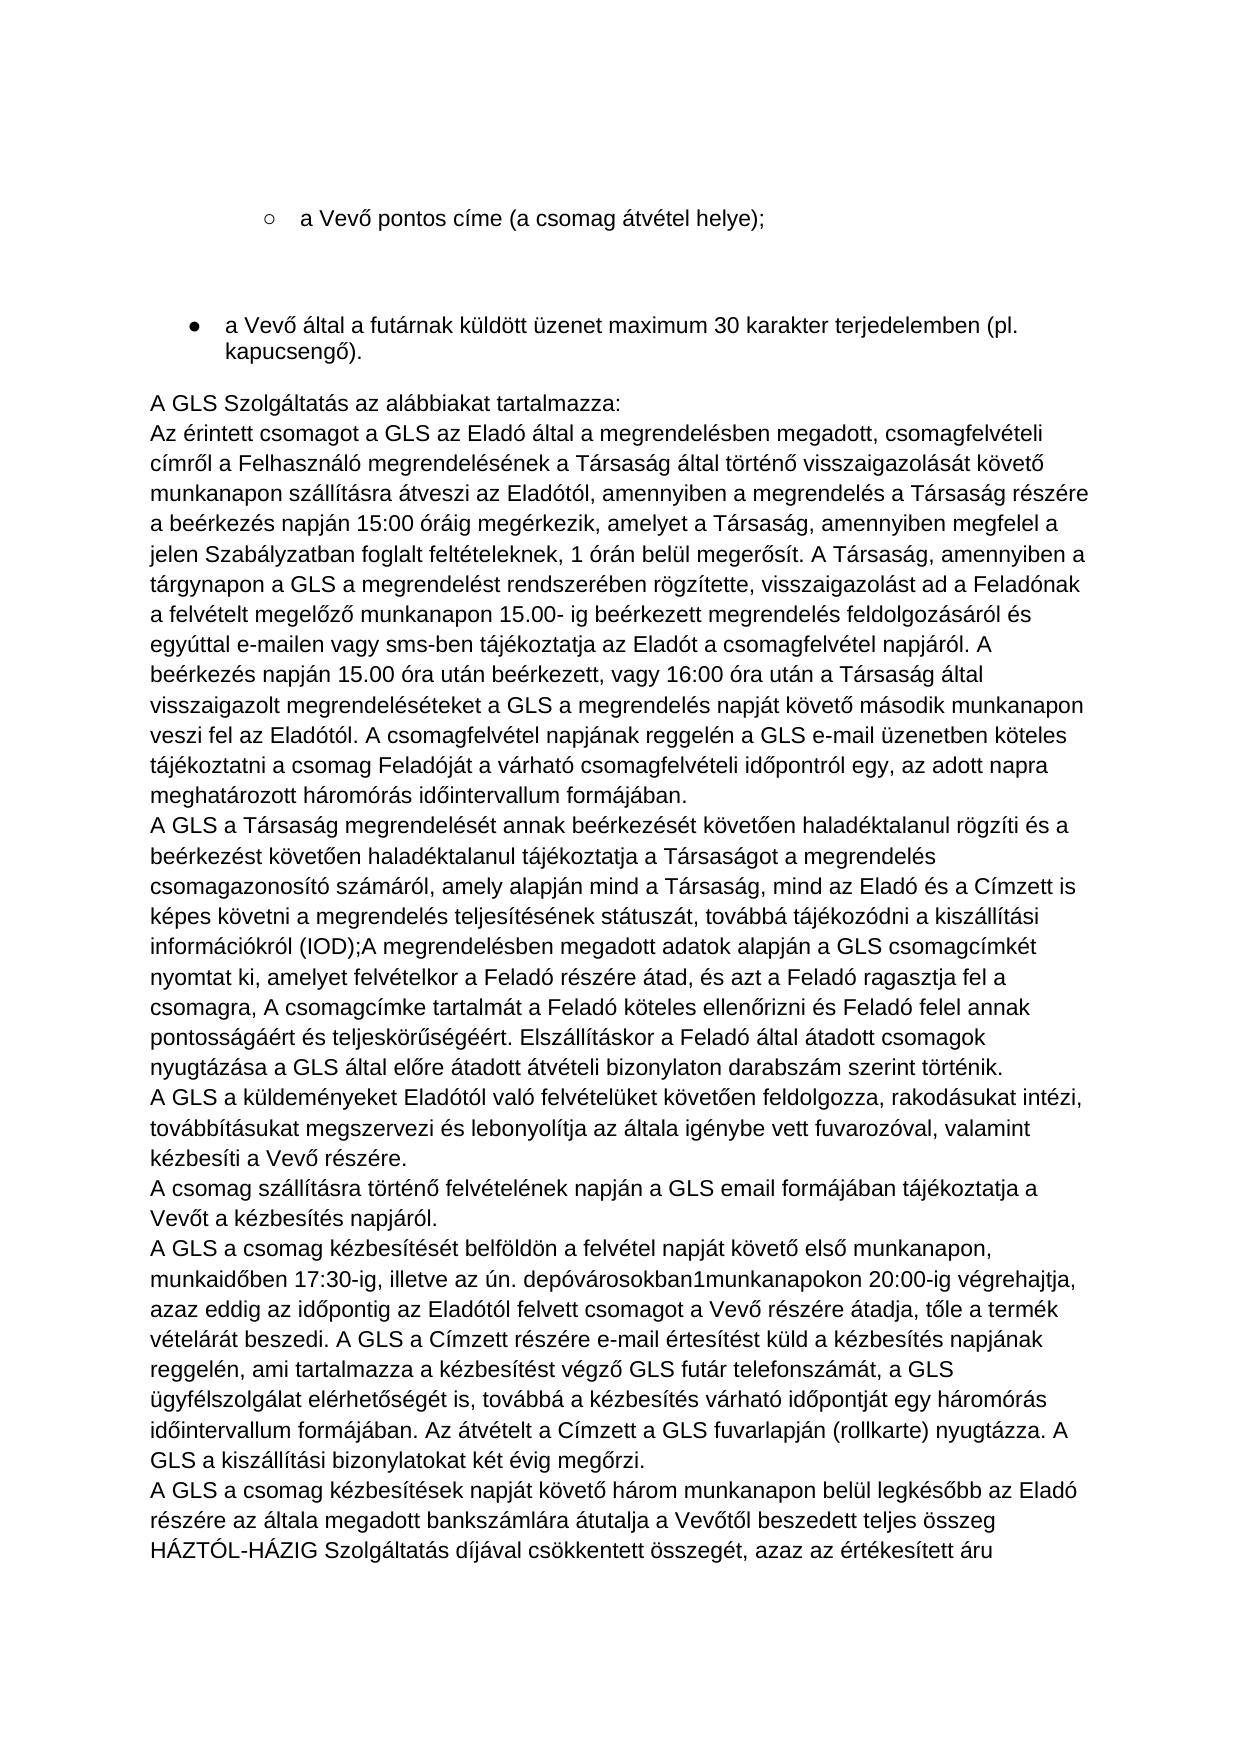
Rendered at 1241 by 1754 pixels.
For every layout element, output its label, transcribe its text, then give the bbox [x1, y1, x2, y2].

list a Vevő pontos címe (a csomag átvétel helye); [262, 205, 1090, 232]
text A csomag szállításra történő felvételének napján a GLS email formájában tájékoztatja a Vevőt a kézbesítés napjáról. [150, 1175, 1090, 1231]
text A GLS Szolgáltatás az alábbiakat tartalmazza: [150, 389, 1090, 416]
text Az érintett csomagot a GLS az Eladó által a megrendelésben megadott, csomagfelvételi címről a Felhasználó megrendelésének a Társaság által történő visszaigazolását követő munkanapon szállításra átveszi az Eladótól, amennyiben a megrendelés a Társaság részére a beérkezés napján 15:00 óráig megérkezik, amelyet a Társaság, amennyiben megfelel a jelen Szabályzatban foglalt feltételeknek, 1 órán belül megerősít. A Társaság, amennyiben a tárgynapon a GLS a megrendelést rendszerében rögzítette, visszaigazolást ad a Feladónak a felvételt megelőző munkanapon 15.00- ig beérkezett megrendelés feldolgozásáról és egyúttal e-mailen vagy sms-ben tájékoztatja az Eladót a csomagfelvétel napjáról. A beérkezés napján 15.00 óra után beérkezett, vagy 16:00 óra után a Társaság által visszaigazolt megrendeléséteket a GLS a megrendelés napját követő második munkanapon veszi fel az Eladótól. A csomagfelvétel napjának reggelén a GLS e-mail üzenetben köteles tájékoztatni a csomag Feladóját a várható csomagfelvételi időpontról egy, az adott napra meghatározott háromórás időintervallum formájában. [150, 420, 1090, 808]
text A GLS a csomag kézbesítését belföldön a felvétel napját követő első munkanapon, munkaidőben 17:30-ig, illetve az ún. depóvárosokban1munkanapokon 20:00-ig végrehajtja, azaz eddig az időpontig az Eladótól felvett csomagot a Vevő részére átadja, tőle a termék vételárát beszedi. A GLS a Címzett részére e-mail értesítést küld a kézbesítés napjának reggelén, ami tartalmazza a kézbesítést végző GLS futár telefonszámát, a GLS ügyfélszolgálat elérhetőségét is, továbbá a kézbesítés várható időpontját egy háromórás időintervallum formájában. Az átvételt a Címzett a GLS fuvarlapján (rollkarte) nyugtázza. A GLS a kiszállítási bizonylatokat két évig megőrzi. [150, 1235, 1090, 1473]
list a Vevő által a futárnak küldött üzenet maximum 30 karakter terjedelemben (pl. kapucsengő). [187, 312, 1090, 364]
text A GLS a küldeményeket Eladótól való felvételüket követően feldolgozza, rakodásukat intézi, továbbításukat megszervezi és lebonyolítja az általa igénybe vett fuvarozóval, valamint kézbesíti a Vevő részére. [150, 1084, 1090, 1171]
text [150, 1477, 1090, 1564]
text A GLS a Társaság megrendelését annak beérkezését követően haladéktalanul rögzíti és a beérkezést követően haladéktalanul tájékoztatja a Társaságot a megrendelés csomagazonosító számáról, amely alapján mind a Társaság, mind az Eladó és a Címzett is képes követni a megrendelés teljesítésének státuszát, továbbá tájékozódni a kiszállítási információkról (IOD);A megrendelésben megadott adatok alapján a GLS csomagcímkét nyomtat ki, amelyet felvételkor a Feladó részére átad, és azt a Feladó ragasztja fel a csomagra, A csomagcímke tartalmát a Feladó köteles ellenőrizni és Feladó felel annak pontosságáért és teljeskörűségéért. Elszállításkor a Feladó által átadott csomagok nyugtázása a GLS által előre átadott átvételi bizonylaton darabszám szerint történik. [150, 812, 1090, 1080]
